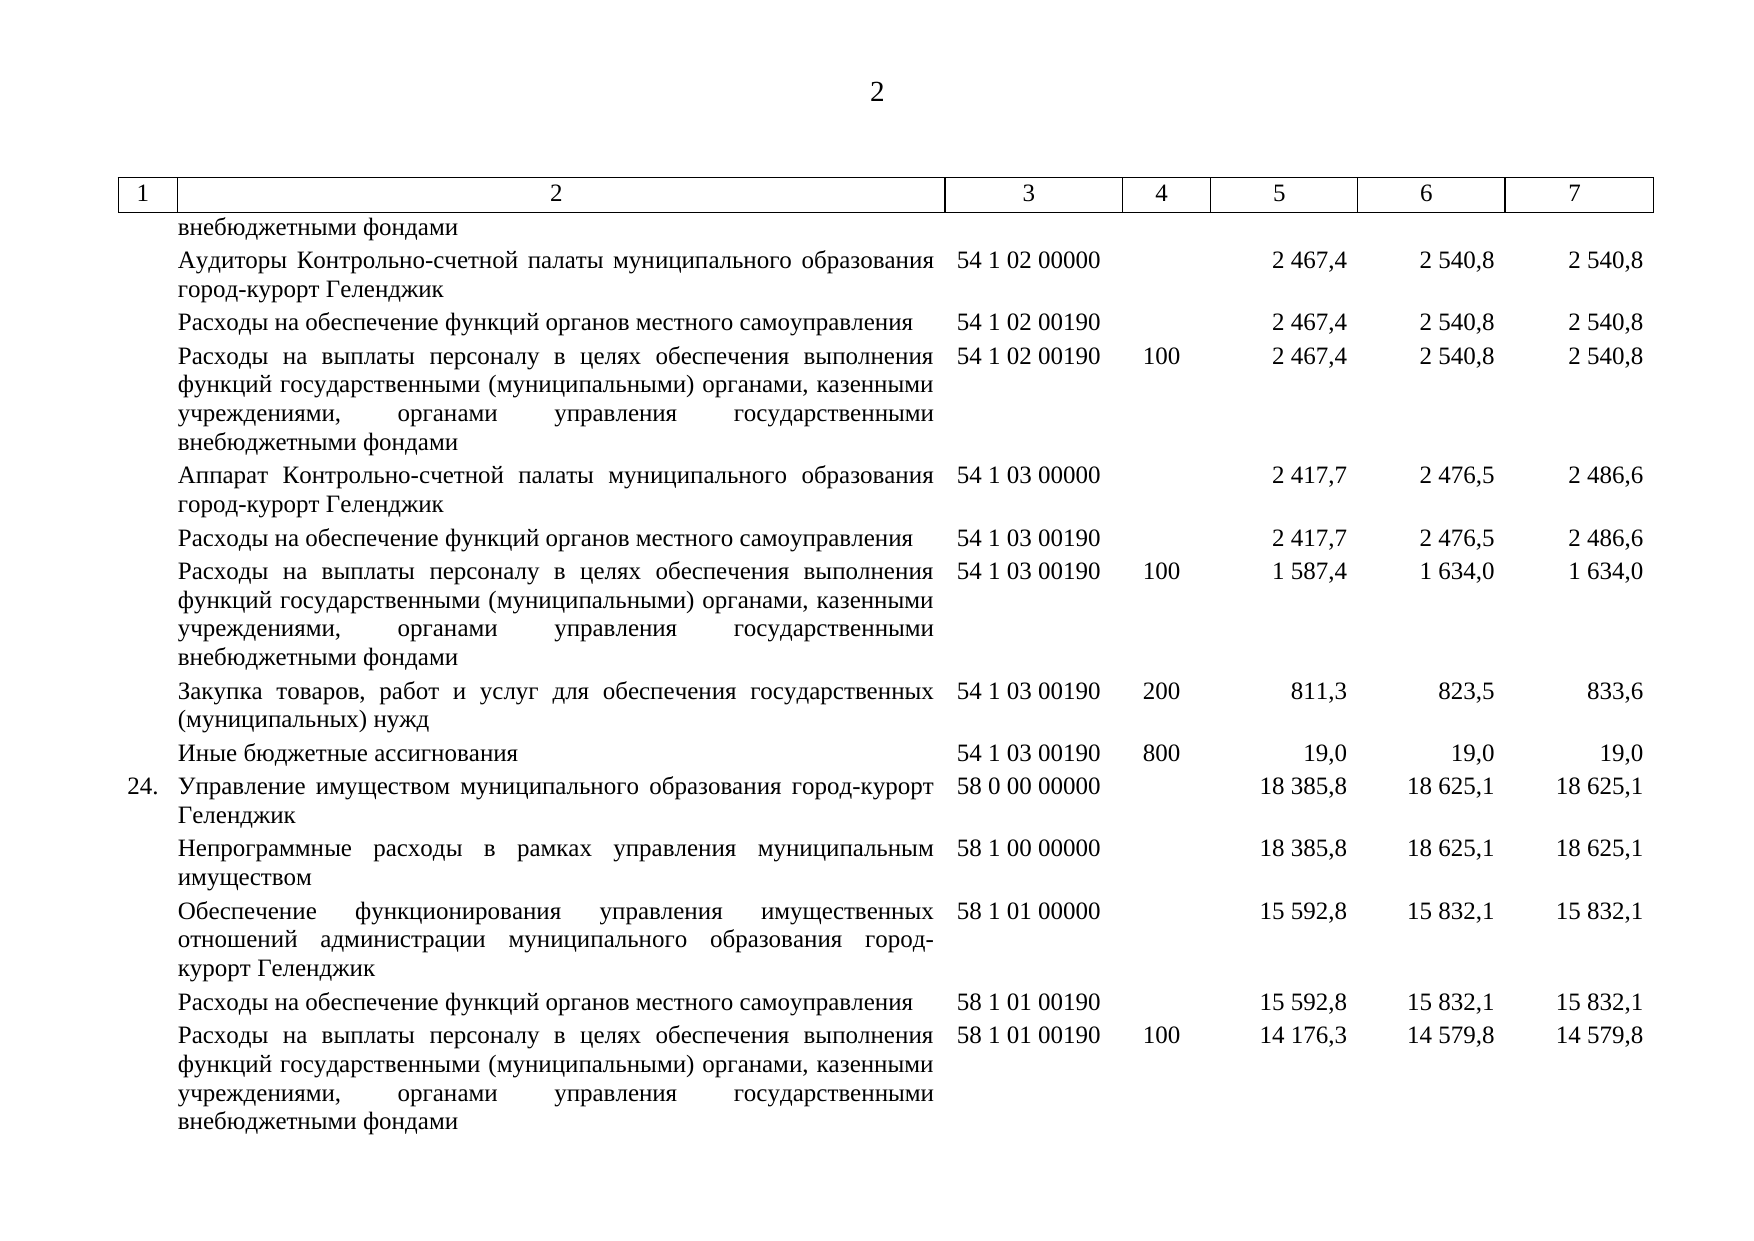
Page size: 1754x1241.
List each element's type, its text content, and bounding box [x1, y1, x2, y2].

table_header 4 [1123, 178, 1210, 212]
table_header 5 [1211, 178, 1357, 212]
table_header 2 [178, 178, 944, 212]
table_header 3 [946, 178, 1122, 212]
table_header 7 [1506, 178, 1653, 212]
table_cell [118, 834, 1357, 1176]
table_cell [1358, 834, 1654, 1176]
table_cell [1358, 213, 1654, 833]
table_header 1 [119, 178, 177, 212]
table_header 6 [1358, 178, 1504, 212]
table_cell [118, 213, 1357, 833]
